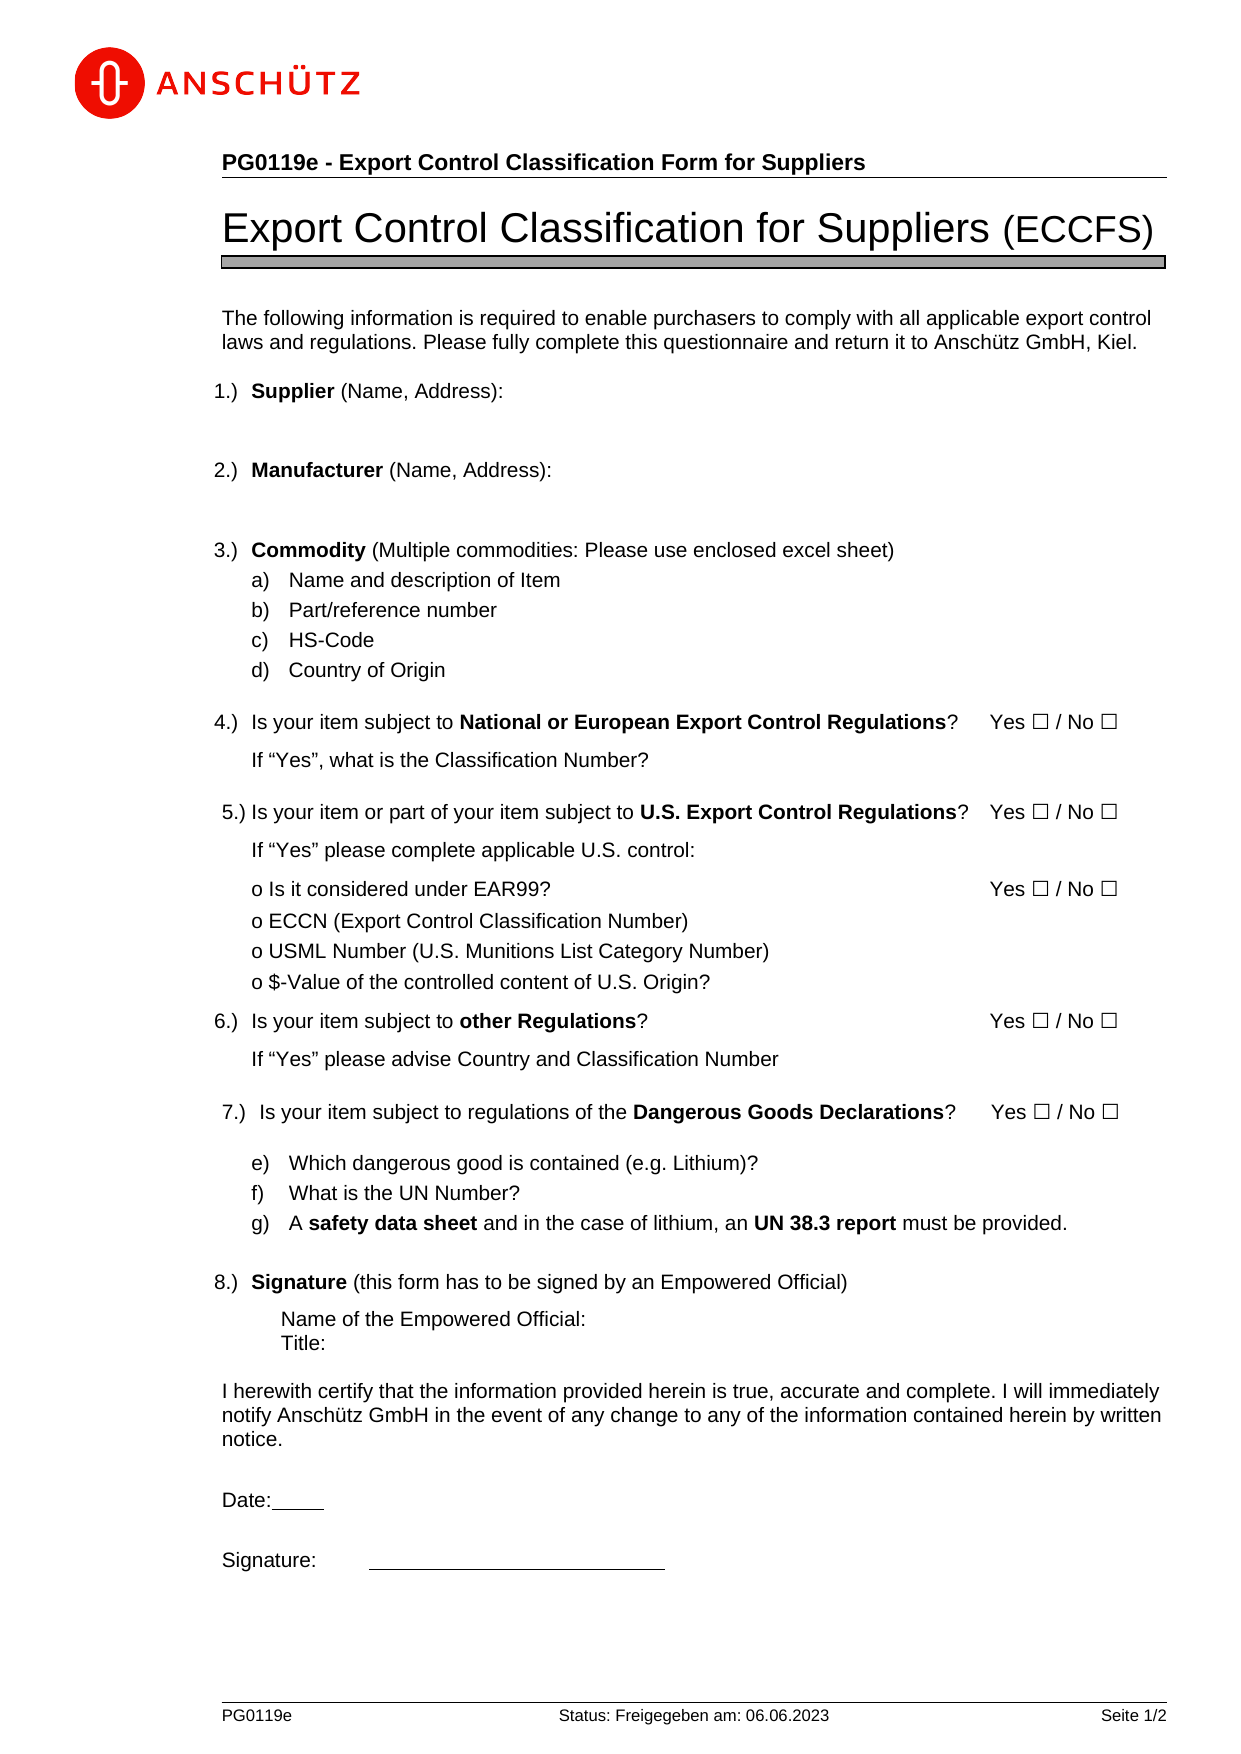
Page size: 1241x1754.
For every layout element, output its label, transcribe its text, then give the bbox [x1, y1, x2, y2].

list Name and description of Item [251, 568, 1167, 592]
text Date: [222, 1488, 1167, 1512]
text Signature: [222, 1548, 1167, 1572]
list What is the UN Number? [251, 1181, 1167, 1205]
text If “Yes” please complete applicable U.S. control: [251, 838, 1167, 862]
list Supplier (Name, Address): [214, 379, 1167, 403]
text o ECCN (Export Control Classification Number) [251, 909, 1167, 933]
list Manufacturer (Name, Address): [214, 458, 1167, 482]
list Country of Origin [251, 658, 1167, 682]
text If “Yes” please advise Country and Classification Number [251, 1047, 1167, 1071]
text o USML Number (U.S. Munitions List Category Number) [251, 939, 1167, 963]
text Export Control Classification for Suppliers (ECCFS) [222, 203, 1167, 251]
list Commodity (Multiple commodities: Please use enclosed excel sheet) [214, 537, 1167, 561]
text The following information is required to enable purchasers to comply with all applicable export control laws and regulations. Please fully complete this questionnaire and return it to Anschütz GmbH, Kiel. [222, 306, 1167, 354]
picture [74, 47, 360, 119]
text I herewith certify that the information provided herein is true, accurate and complete. I will immediately notify Anschütz GmbH in the event of any change to any of the information contained herein by written notice. [222, 1379, 1167, 1451]
list Part/reference number [251, 598, 1167, 622]
text Title: [281, 1330, 1167, 1354]
text o Is it considered under EAR99? Yes / No [251, 874, 1167, 903]
list Is your item subject to National or European Export Control Regulations? Yes / No [214, 707, 1167, 736]
list Signature (this form has to be signed by an Empowered Official) [214, 1270, 1167, 1294]
list Is your item subject to other Regulations? Yes / No [214, 1006, 1167, 1034]
text If “Yes”, what is the Classification Number? [251, 748, 1167, 772]
list Is your item or part of your item subject to U.S. Export Control Regulations? Yes / No [222, 797, 1167, 826]
text Name of the Empowered Official: [281, 1306, 1167, 1330]
list Which dangerous good is contained (e.g. Lithium)? [251, 1151, 1167, 1174]
list A safety data sheet and in the case of lithium, an UN 38.3 report must be provided. [251, 1211, 1167, 1264]
text o $-Value of the controlled content of U.S. Origin? [251, 969, 1167, 993]
list HS-Code [251, 628, 1167, 652]
list Is your item subject to regulations of the Dangerous Goods Declarations? Yes / No [222, 1096, 1167, 1126]
